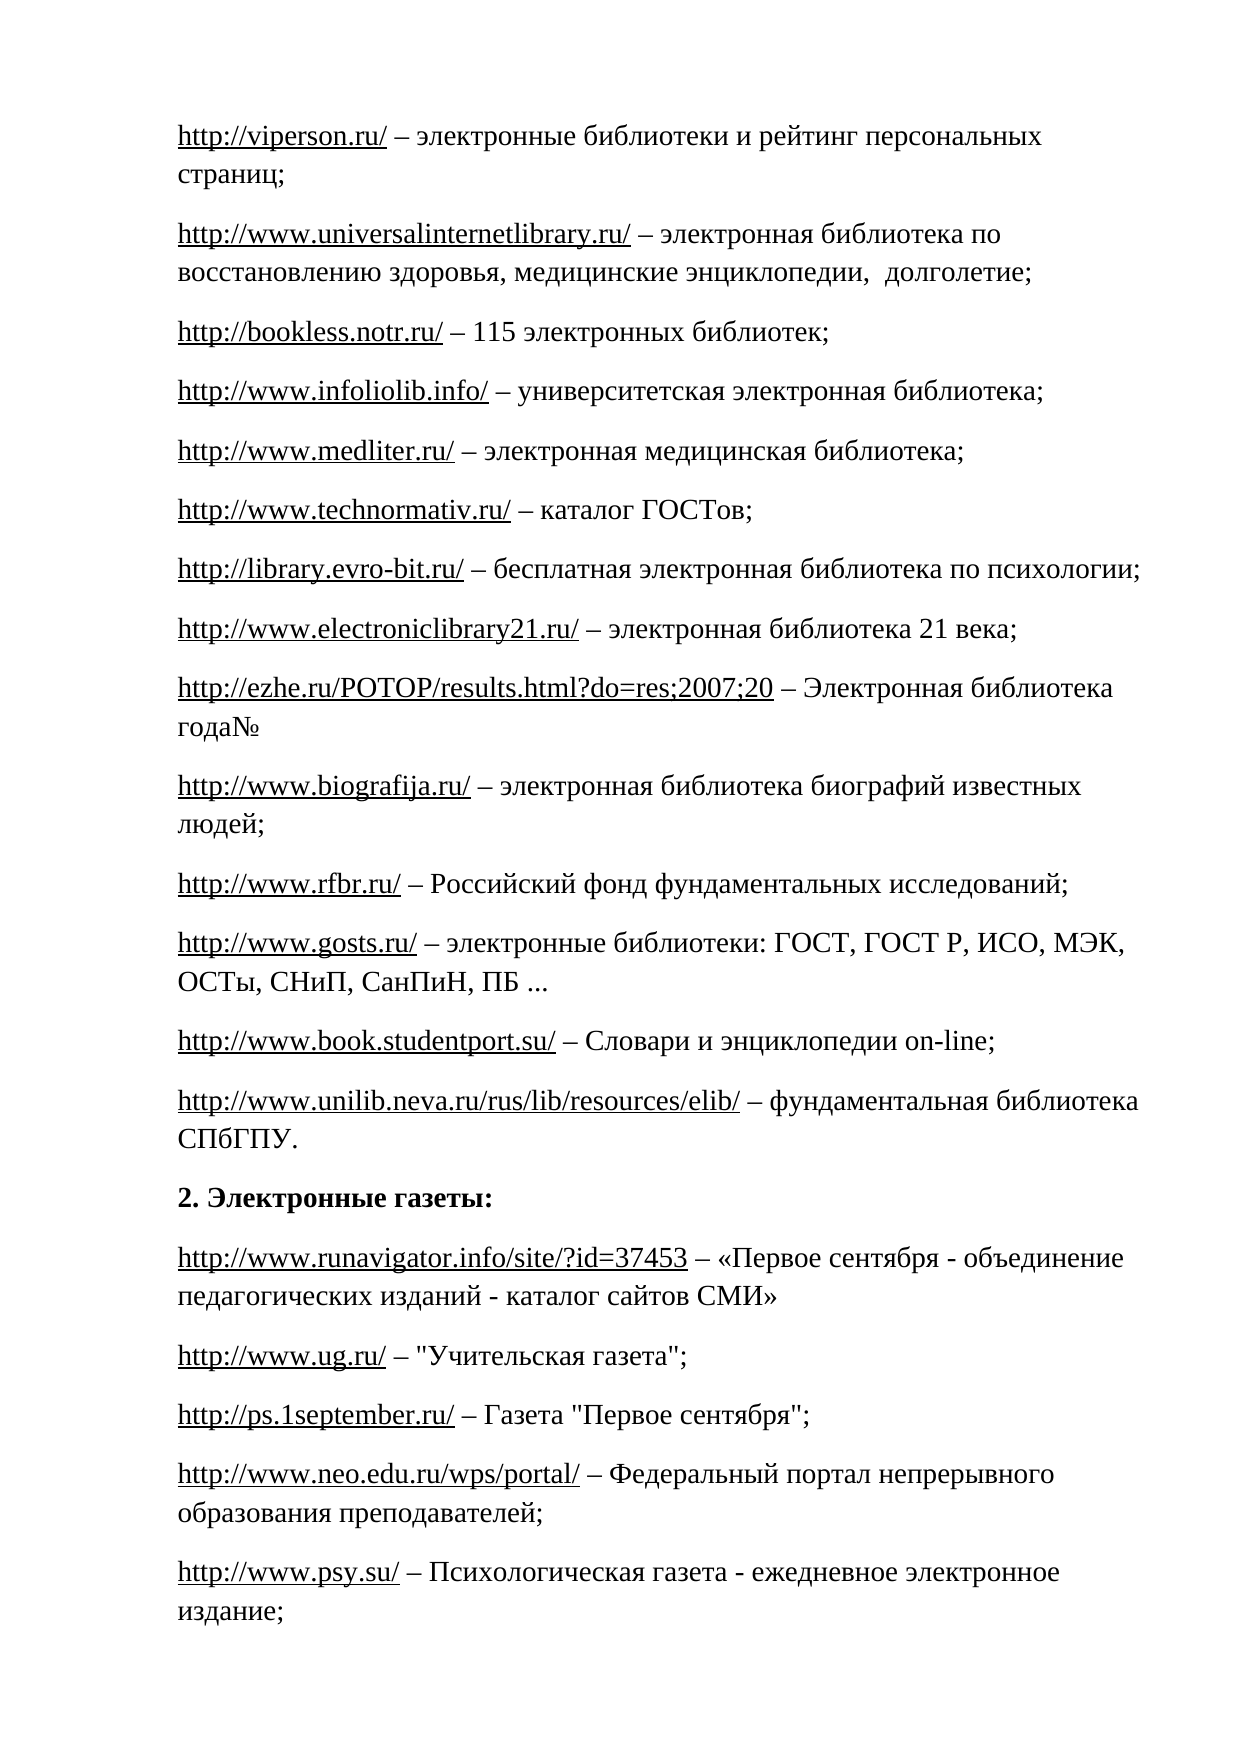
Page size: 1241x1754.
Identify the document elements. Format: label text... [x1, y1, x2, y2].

text http://www.neo.edu.ru/wps/portal/ – Федеральный портал непрерывного образования преподавателей; [177, 1457, 1152, 1529]
text http://ezhe.ru/POTOP/results.html?do=res;2007;20 – Электронная библиотека года№ [177, 670, 1152, 742]
text http://www.infoliolib.info/ – университетская электронная библиотека; [177, 373, 1152, 407]
text http://www.unilib.neva.ru/rus/lib/resources/elib/ – фундаментальная библиотека СПбГПУ. [177, 1083, 1152, 1155]
text http://www.gosts.ru/ – электронные библиотеки: ГОСТ, ГОСТ Р, ИСО, МЭК, ОСТы, СНиП, СанПиН, ПБ ... [177, 925, 1152, 997]
text http://viperson.ru/ – электронные библиотеки и рейтинг персональных страниц; [177, 118, 1152, 190]
text http://www.medliter.ru/ – электронная медицинская библиотека; [177, 433, 1152, 466]
text http://bookless.notr.ru/ – 115 электронных библиотек; [177, 314, 1152, 347]
text http://library.evro-bit.ru/ – бесплатная электронная библиотека по психологии; [177, 551, 1152, 585]
text http://www.rfbr.ru/ – Российский фонд фундаментальных исследований; [177, 866, 1152, 899]
text http://www.ug.ru/ – "Учительская газета"; [177, 1338, 1152, 1371]
text http://www.biografija.ru/ – электронная библиотека биографий известных людей; [177, 768, 1152, 840]
text http://www.technormativ.ru/ – каталог ГОСТов; [177, 492, 1152, 526]
text http://www.psy.su/ – Психологическая газета - ежедневное электронное издание; [177, 1554, 1152, 1627]
text http://ps.1september.ru/ – Газета "Первое сентября"; [177, 1397, 1152, 1431]
text http://www.book.studentport.su/ – Словари и энциклопедии on-line; [177, 1023, 1152, 1057]
text http://www.electroniclibrary21.ru/ – электронная библиотека 21 века; [177, 611, 1152, 644]
text http://www.runavigator.info/site/?id=37453 – «Первое сентября - объединение педагогических изданий - каталог сайтов СМИ» [177, 1240, 1152, 1312]
text 2. Электронные газеты: [177, 1181, 1152, 1214]
text http://www.universalinternetlibrary.ru/ – электронная библиотека по восстановлению здоровья, медицинские энциклопедии, долголетие; [177, 216, 1152, 288]
